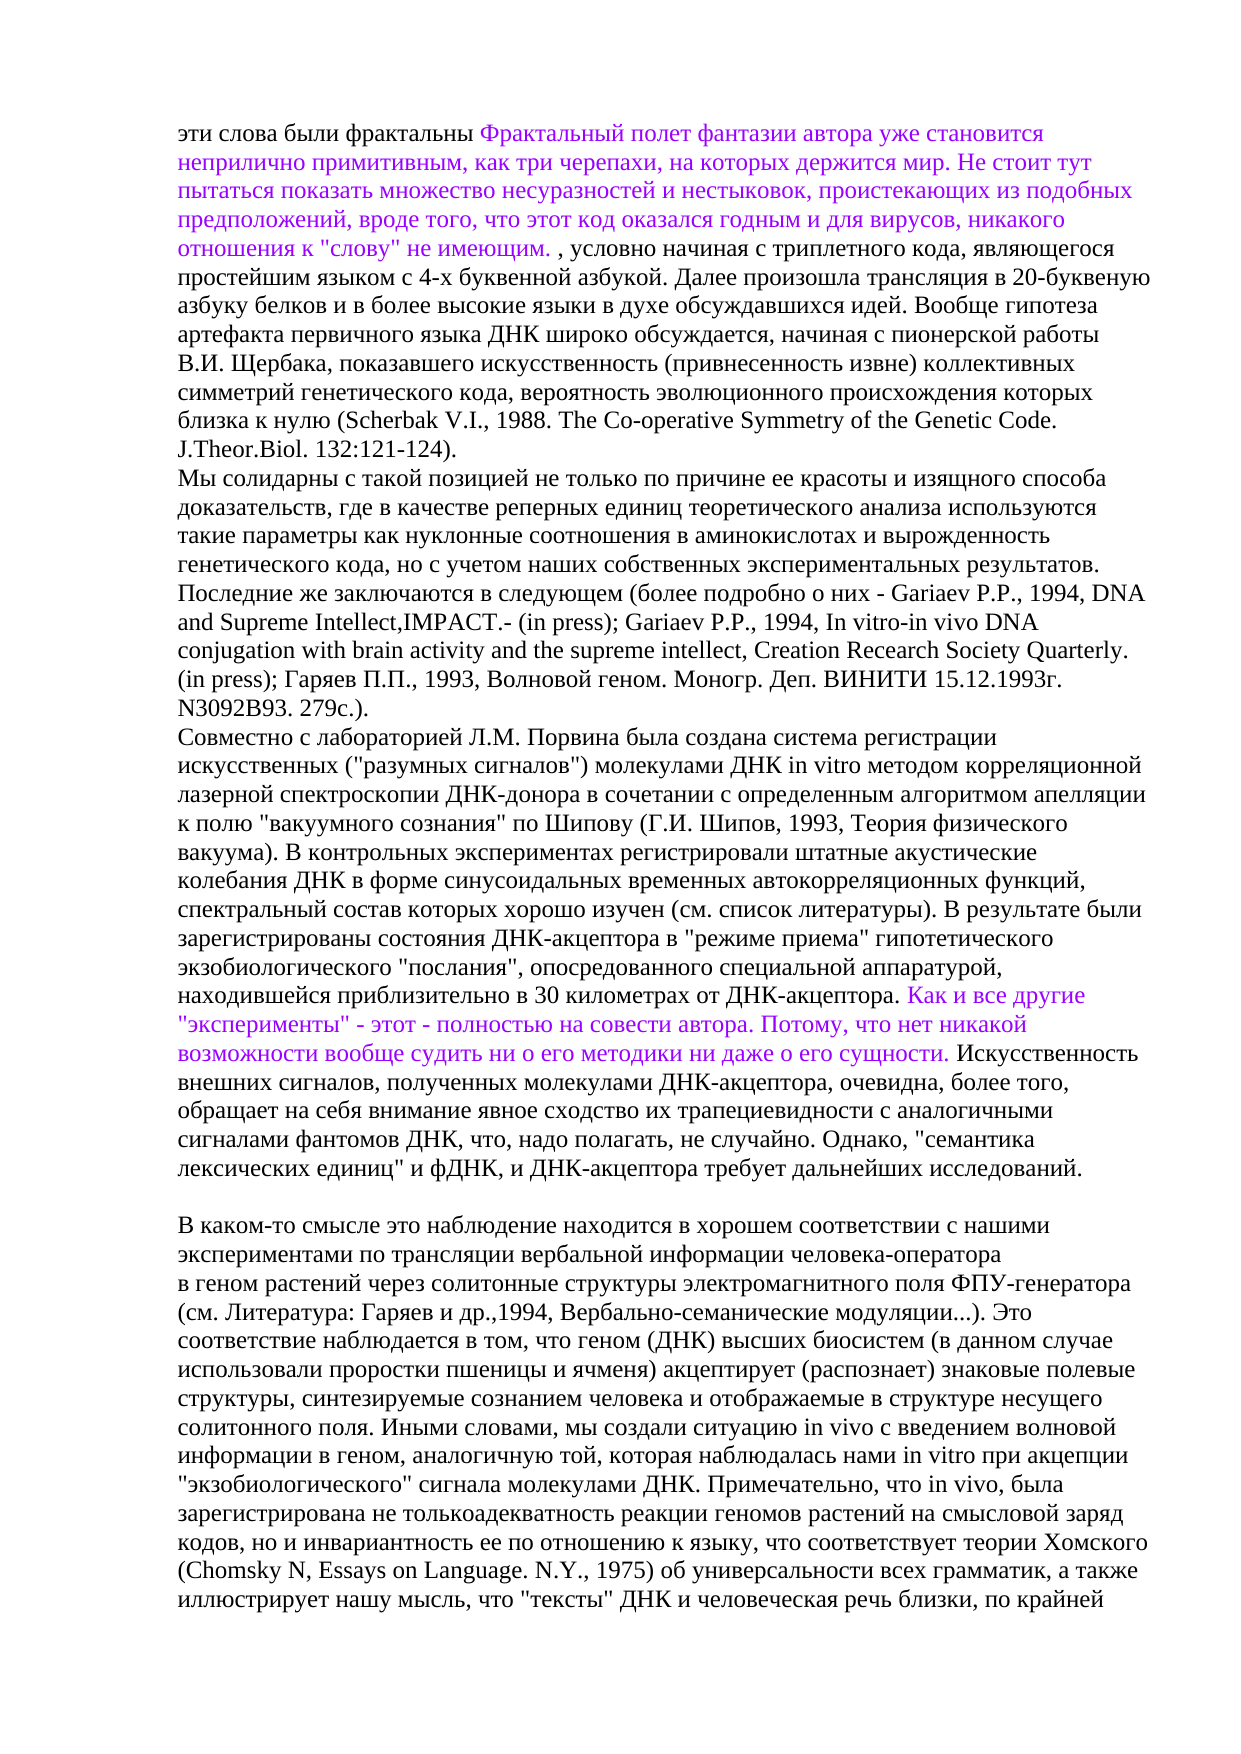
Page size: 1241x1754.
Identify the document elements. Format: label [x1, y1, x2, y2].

text [177, 118, 1152, 1613]
